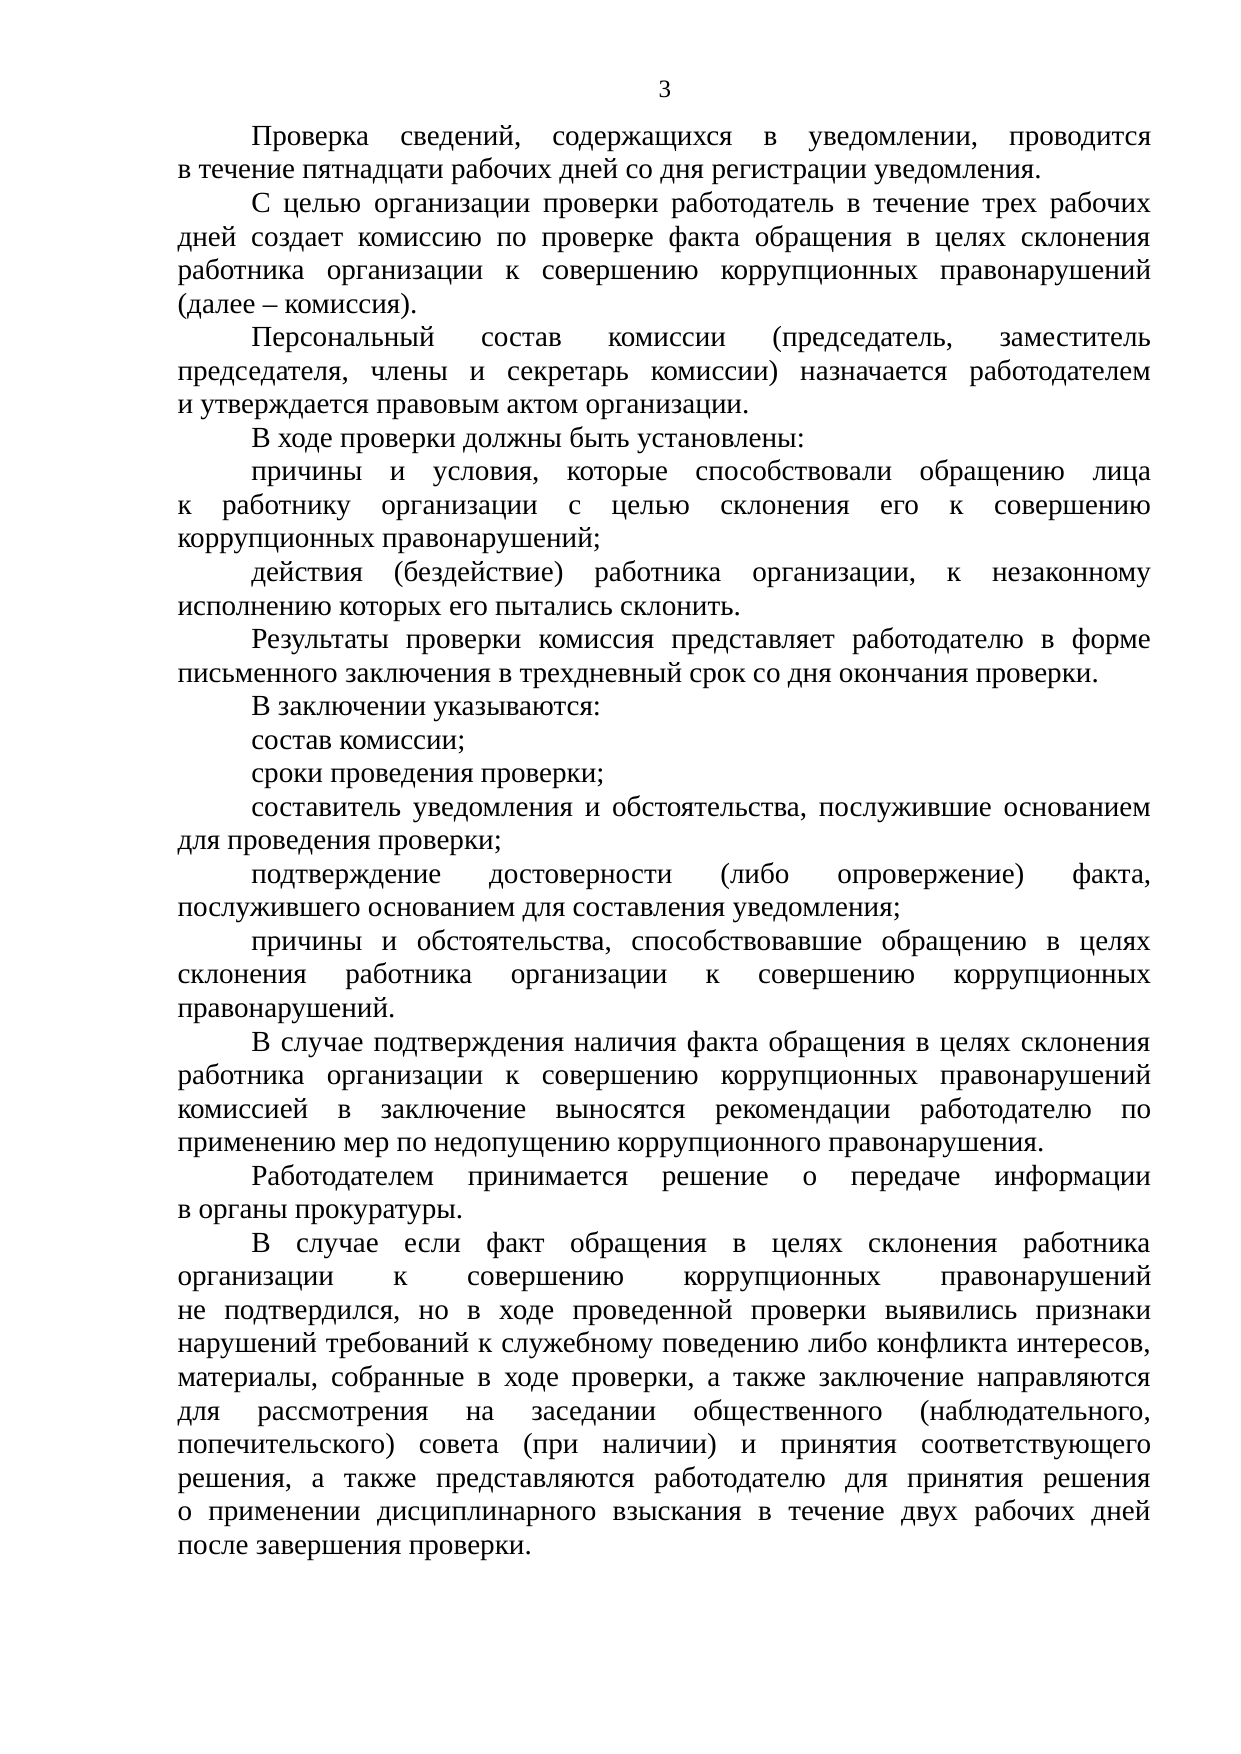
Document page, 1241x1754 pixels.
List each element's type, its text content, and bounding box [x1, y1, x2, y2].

text Персональный состав комиссии (председатель, заместитель председателя, члены и секретарь комиссии) назначается работодателем и утверждается правовым актом организации. [177, 319, 1152, 420]
text составитель уведомления и обстоятельства, послужившие основанием для проведения проверки; [177, 789, 1152, 856]
text подтверждение достоверности (либо опровержение) факта, послужившего основанием для составления уведомления; [177, 856, 1152, 923]
text сроки проведения проверки; [177, 755, 1152, 789]
text С целью организации проверки работодатель в течение трех рабочих дней создает комиссию по проверке факта обращения в целях склонения работника организации к совершению коррупционных правонарушений (далее – комиссия). [177, 185, 1152, 319]
text действия (бездействие) работника организации, к незаконному исполнению которых его пытались склонить. [177, 554, 1152, 621]
text причины и условия, которые способствовали обращению лица к работнику организации с целью склонения его к совершению коррупционных правонарушений; [177, 453, 1152, 554]
text В случае подтверждения наличия факта обращения в целях склонения работника организации к совершению коррупционных правонарушений комиссией в заключение выносятся рекомендации работодателю по применению мер по недопущению коррупционного правонарушения. [177, 1024, 1152, 1158]
text Результаты проверки комиссия представляет работодателю в форме письменного заключения в трехдневный срок со дня окончания проверки. [177, 621, 1152, 688]
text причины и обстоятельства, способствовавшие обращению в целях склонения работника организации к совершению коррупционных правонарушений. [177, 923, 1152, 1024]
text Работодателем принимается решение о передаче информации в органы прокуратуры. [177, 1158, 1152, 1225]
text В ходе проверки должны быть установлены: [177, 420, 1152, 453]
text Проверка сведений, содержащихся в уведомлении, проводится в течение пятнадцати рабочих дней со дня регистрации уведомления. [177, 118, 1152, 185]
text В заключении указываются: [177, 688, 1152, 722]
text В случае если факт обращения в целях склонения работника организации к совершению коррупционных правонарушений не подтвердился, но в ходе проведенной проверки выявились признаки нарушений требований к служебному поведению либо конфликта интересов, материалы, собранные в ходе проверки, а также заключение направляются для рассмотрения на заседании общественного (наблюдательного, попечительского) совета (при наличии) и принятия соответствующего решения, а также представляются работодателю для принятия решения о применении дисциплинарного взыскания в течение двух рабочих дней после завершения проверки. [177, 1225, 1152, 1560]
text состав комиссии; [177, 722, 1152, 755]
